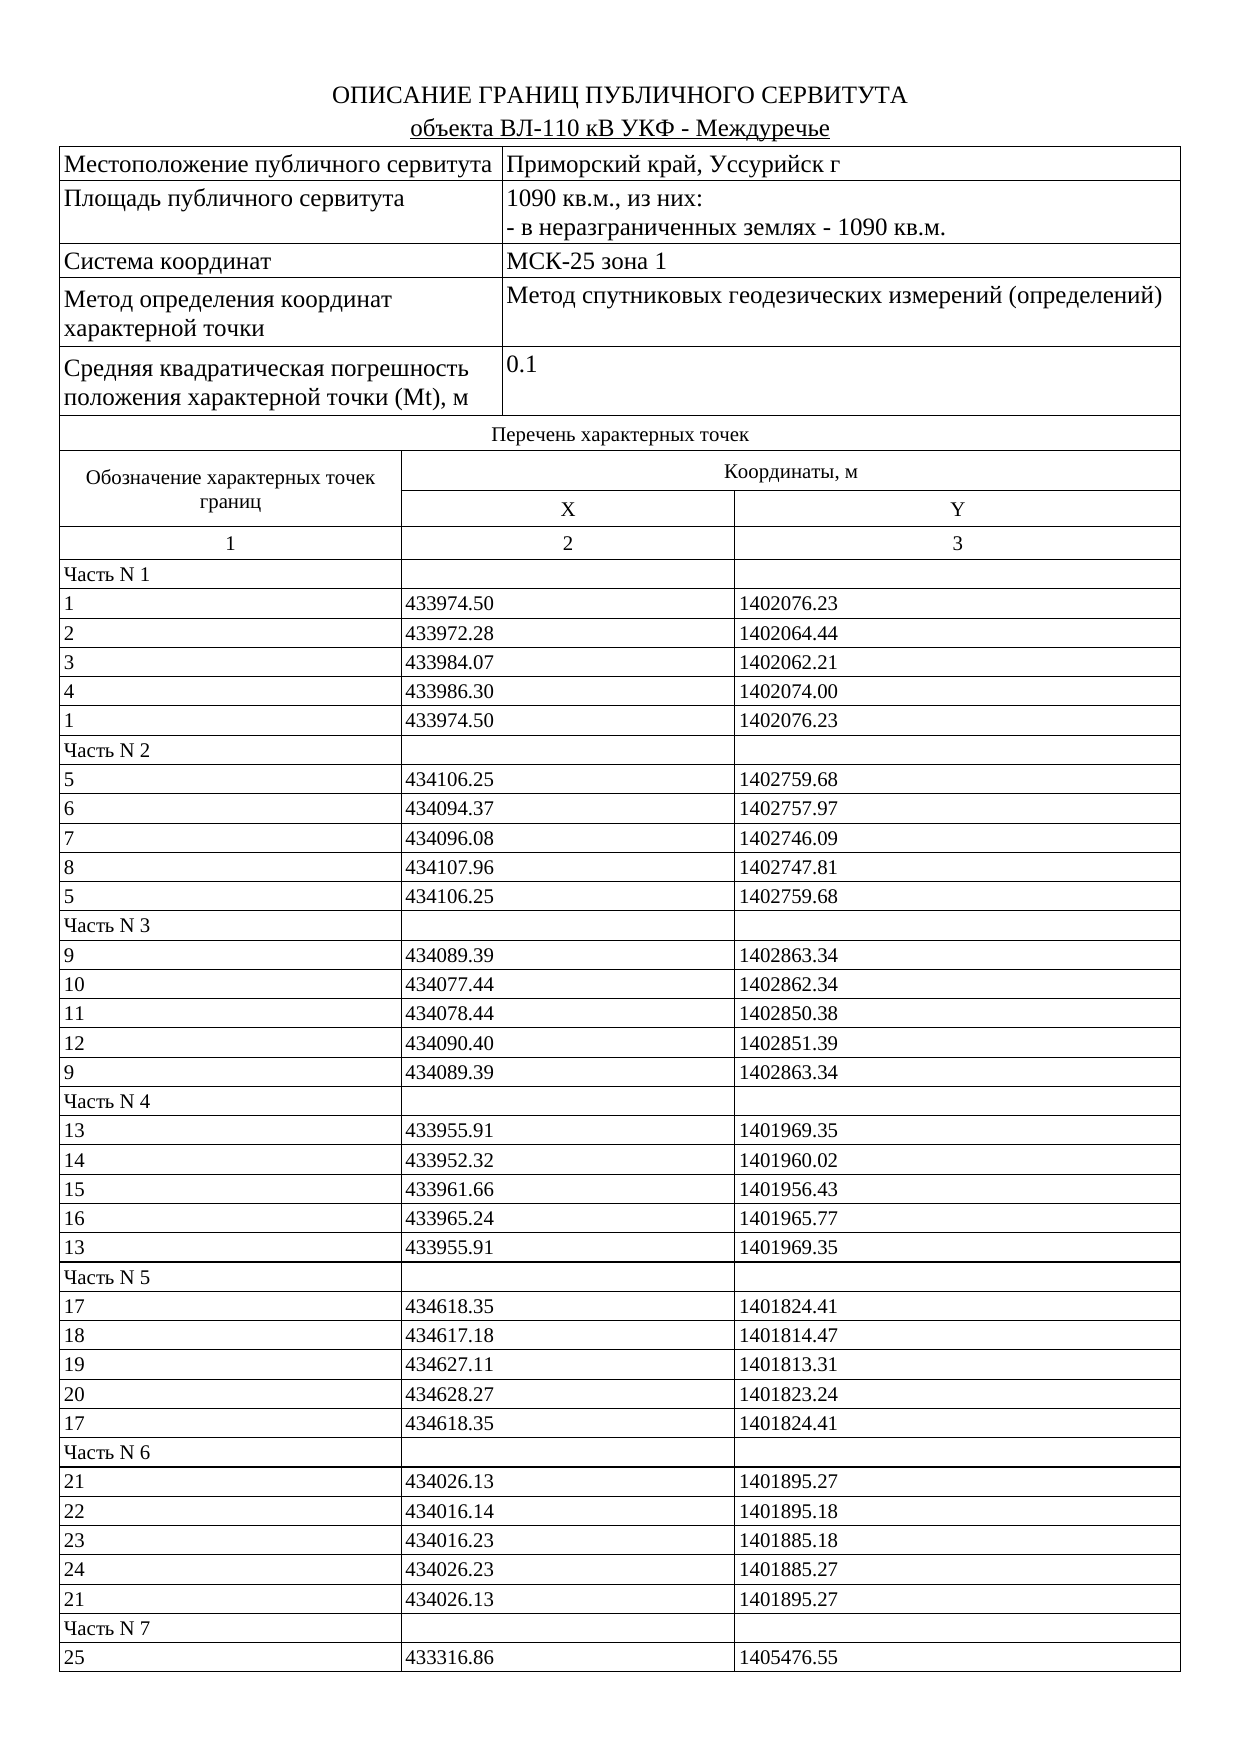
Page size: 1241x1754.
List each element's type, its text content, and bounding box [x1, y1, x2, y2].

table_cell 1402074.00 [735, 677, 1180, 705]
table_cell [735, 1438, 1180, 1466]
table_cell 434106.25 [402, 765, 734, 793]
table_cell Площадь публичного сервитута [60, 181, 502, 243]
table_cell 434107.96 [402, 853, 734, 881]
table_cell 1401960.02 [735, 1145, 1180, 1174]
table_cell 1402862.34 [735, 970, 1180, 998]
table_cell 7 [60, 824, 401, 852]
table_cell 1 [60, 706, 401, 734]
table_cell 5 [60, 765, 401, 793]
table_cell 1090 кв.м., из них: - в неразграниченных землях - 1090 кв.м. [503, 181, 1180, 243]
table_cell 8 [60, 853, 401, 881]
table_cell 433974.50 [402, 589, 734, 617]
table_cell Координаты, м [402, 451, 1180, 490]
table_cell [735, 1614, 1180, 1642]
table_cell 433955.91 [402, 1116, 734, 1144]
table_cell 1405476.55 [735, 1643, 1180, 1671]
table_cell 6 [60, 794, 401, 822]
table_cell 433984.07 [402, 648, 734, 676]
table_cell 434627.11 [402, 1350, 734, 1378]
table_cell Часть N 1 [60, 560, 401, 588]
table_cell 1401813.31 [735, 1350, 1180, 1378]
table_cell 1401969.35 [735, 1233, 1180, 1261]
table_cell 433955.91 [402, 1233, 734, 1261]
table_cell 1401824.41 [735, 1409, 1180, 1437]
table_cell 21 [60, 1468, 401, 1496]
table_cell 1402863.34 [735, 1058, 1180, 1086]
table_cell 18 [60, 1321, 401, 1349]
table_cell Часть N 7 [60, 1614, 401, 1642]
table_header Местоположение публичного сервитута [60, 147, 502, 180]
table_cell 1402851.39 [735, 1028, 1180, 1057]
table_cell 434026.13 [402, 1585, 734, 1613]
table_cell 434094.37 [402, 794, 734, 822]
table_cell [402, 1614, 734, 1642]
table_cell Часть N 4 [60, 1087, 401, 1115]
table_cell 19 [60, 1350, 401, 1378]
table_cell [735, 1263, 1180, 1291]
table_cell 3 [60, 648, 401, 676]
table_cell 1401885.27 [735, 1555, 1180, 1583]
table_cell 1402076.23 [735, 589, 1180, 617]
table_cell 1401814.47 [735, 1321, 1180, 1349]
table_header Приморский край, Уссурийск г [503, 147, 1180, 180]
table_cell 25 [60, 1643, 401, 1671]
table_cell 1402759.68 [735, 882, 1180, 910]
table_cell 1 [60, 589, 401, 617]
table_cell [402, 736, 734, 764]
table_cell 434026.23 [402, 1555, 734, 1583]
table_cell [402, 911, 734, 939]
table_cell 434106.25 [402, 882, 734, 910]
table_cell 434617.18 [402, 1321, 734, 1349]
table_cell 16 [60, 1204, 401, 1232]
table_cell 433961.66 [402, 1175, 734, 1203]
table_cell 1402747.81 [735, 853, 1180, 881]
table_cell 17 [60, 1409, 401, 1437]
table_cell 434089.39 [402, 1058, 734, 1086]
table_cell 2 [60, 619, 401, 647]
table_cell Система координат [60, 244, 502, 277]
table_cell 13 [60, 1116, 401, 1144]
table_cell 1401895.27 [735, 1468, 1180, 1496]
table_cell 14 [60, 1145, 401, 1174]
table_cell [402, 560, 734, 588]
table_cell 23 [60, 1526, 401, 1554]
table_cell 1402746.09 [735, 824, 1180, 852]
table_cell 12 [60, 1028, 401, 1057]
table_cell 434089.39 [402, 941, 734, 969]
table_cell Перечень характерных точек [60, 416, 1180, 450]
table_cell 433986.30 [402, 677, 734, 705]
table_cell 1401885.18 [735, 1526, 1180, 1554]
table_cell 1402850.38 [735, 999, 1180, 1027]
table_cell 10 [60, 970, 401, 998]
table_cell 434096.08 [402, 824, 734, 852]
table_cell 1402062.21 [735, 648, 1180, 676]
table_cell Средняя квадратическая погрешность положения характерной точки (Mt), м [60, 347, 502, 414]
table_cell 1402759.68 [735, 765, 1180, 793]
table_cell Метод определения координат характерной точки [60, 278, 502, 346]
table_cell Y [735, 491, 1180, 526]
table_cell Часть N 6 [60, 1438, 401, 1466]
table_cell 433972.28 [402, 619, 734, 647]
table_cell 2 [402, 527, 734, 559]
table_cell 24 [60, 1555, 401, 1583]
table_cell 22 [60, 1497, 401, 1525]
table_cell 434016.23 [402, 1526, 734, 1554]
table_cell 434026.13 [402, 1468, 734, 1496]
table_cell 4 [60, 677, 401, 705]
table_cell 1402863.34 [735, 941, 1180, 969]
table_cell 3 [735, 527, 1180, 559]
table_cell 434077.44 [402, 970, 734, 998]
table_cell 13 [60, 1233, 401, 1261]
table_cell 0.1 [503, 347, 1180, 414]
table_cell 1401824.41 [735, 1292, 1180, 1320]
table_cell 1402757.97 [735, 794, 1180, 822]
table_cell [735, 1087, 1180, 1115]
table_cell 15 [60, 1175, 401, 1203]
table_cell 5 [60, 882, 401, 910]
table_cell 434618.35 [402, 1409, 734, 1437]
table_cell 434618.35 [402, 1292, 734, 1320]
table_cell МСК-25 зона 1 [503, 244, 1180, 277]
table_cell [402, 1438, 734, 1466]
table_cell Обозначение характерных точек границ [60, 451, 401, 526]
table_cell 9 [60, 941, 401, 969]
table_cell 433316.86 [402, 1643, 734, 1671]
table_cell 1401895.18 [735, 1497, 1180, 1525]
table_cell 434016.14 [402, 1497, 734, 1525]
table_cell [735, 911, 1180, 939]
table_cell 9 [60, 1058, 401, 1086]
table_cell 433974.50 [402, 706, 734, 734]
table_cell 1402064.44 [735, 619, 1180, 647]
table_cell 1401956.43 [735, 1175, 1180, 1203]
text ОПИСАНИЕ ГРАНИЦ ПУБЛИЧНОГО СЕРВИТУТА [59, 80, 1181, 109]
text объекта ВЛ-110 кВ УКФ - Междуречье [59, 113, 1181, 142]
table_cell X [402, 491, 734, 526]
table_cell 11 [60, 999, 401, 1027]
table_cell 1 [60, 527, 401, 559]
table_cell Метод спутниковых геодезических измерений (определений) [503, 278, 1180, 346]
table_cell 20 [60, 1380, 401, 1408]
table_cell 433952.32 [402, 1145, 734, 1174]
table_cell Часть N 2 [60, 736, 401, 764]
table_cell 21 [60, 1585, 401, 1613]
table_cell [402, 1263, 734, 1291]
table_cell 1401895.27 [735, 1585, 1180, 1613]
table_cell 433965.24 [402, 1204, 734, 1232]
table_cell 1402076.23 [735, 706, 1180, 734]
table_cell 434628.27 [402, 1380, 734, 1408]
table_cell [402, 1087, 734, 1115]
table_cell 1401969.35 [735, 1116, 1180, 1144]
table_cell 1401965.77 [735, 1204, 1180, 1232]
table_cell 434078.44 [402, 999, 734, 1027]
table_cell [735, 736, 1180, 764]
table_cell [735, 560, 1180, 588]
table_cell 17 [60, 1292, 401, 1320]
table_cell 1401823.24 [735, 1380, 1180, 1408]
table_cell Часть N 5 [60, 1263, 401, 1291]
table_cell Часть N 3 [60, 911, 401, 939]
table_cell 434090.40 [402, 1028, 734, 1057]
